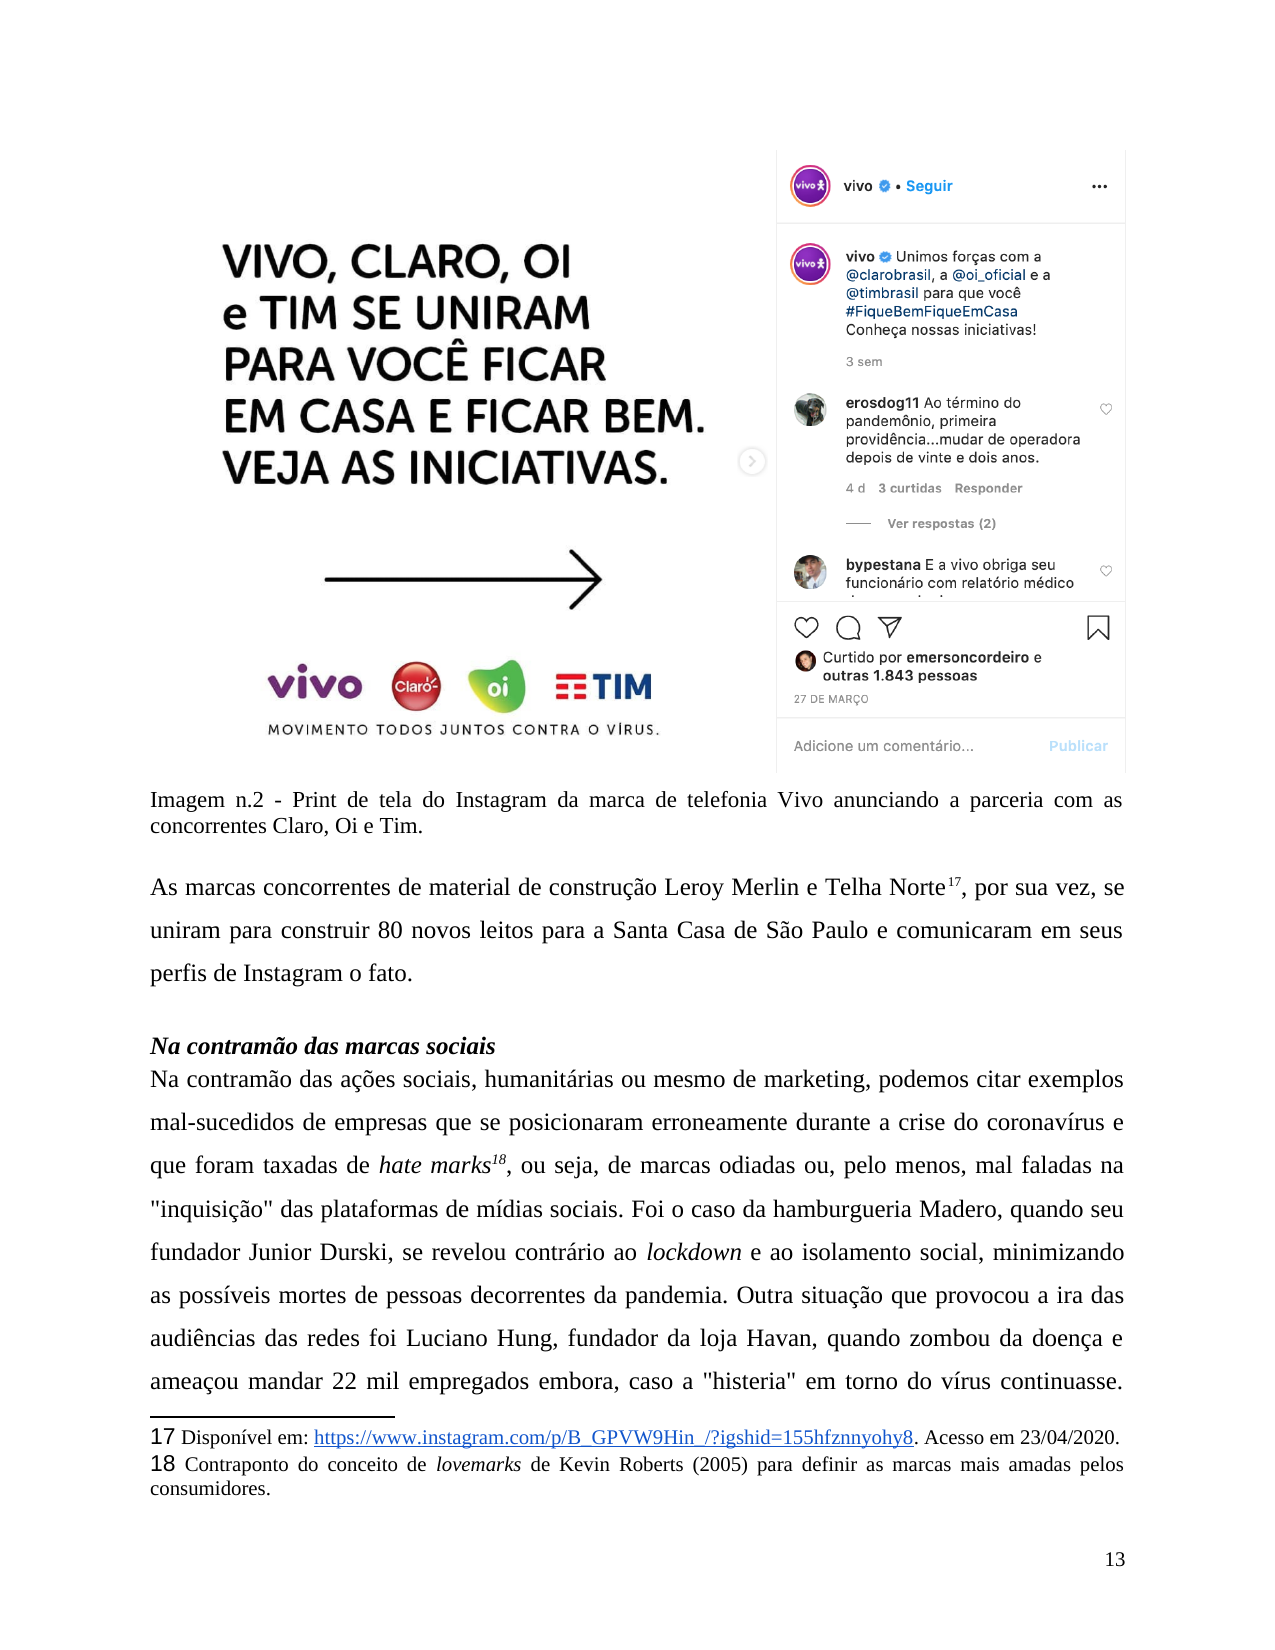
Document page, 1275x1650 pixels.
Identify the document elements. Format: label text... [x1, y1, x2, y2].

text As marcas concorrentes de material de construção Leroy Merlin e Telha Norte, por sua vez, se uniram para construir 80 novos leitos para a Santa Casa de São Paulo e comunicaram em seus perfis de Instagram o fato. [150, 872, 1125, 987]
text Na contramão das marcas sociais [150, 1031, 1125, 1060]
picture [150, 150, 1125, 773]
text Imagem n.2 - Print de tela do Instagram da marca de telefonia Vivo anunciando a parceria com as concorrentes Claro, Oi e Tim. [150, 786, 1125, 839]
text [150, 1064, 1125, 1395]
